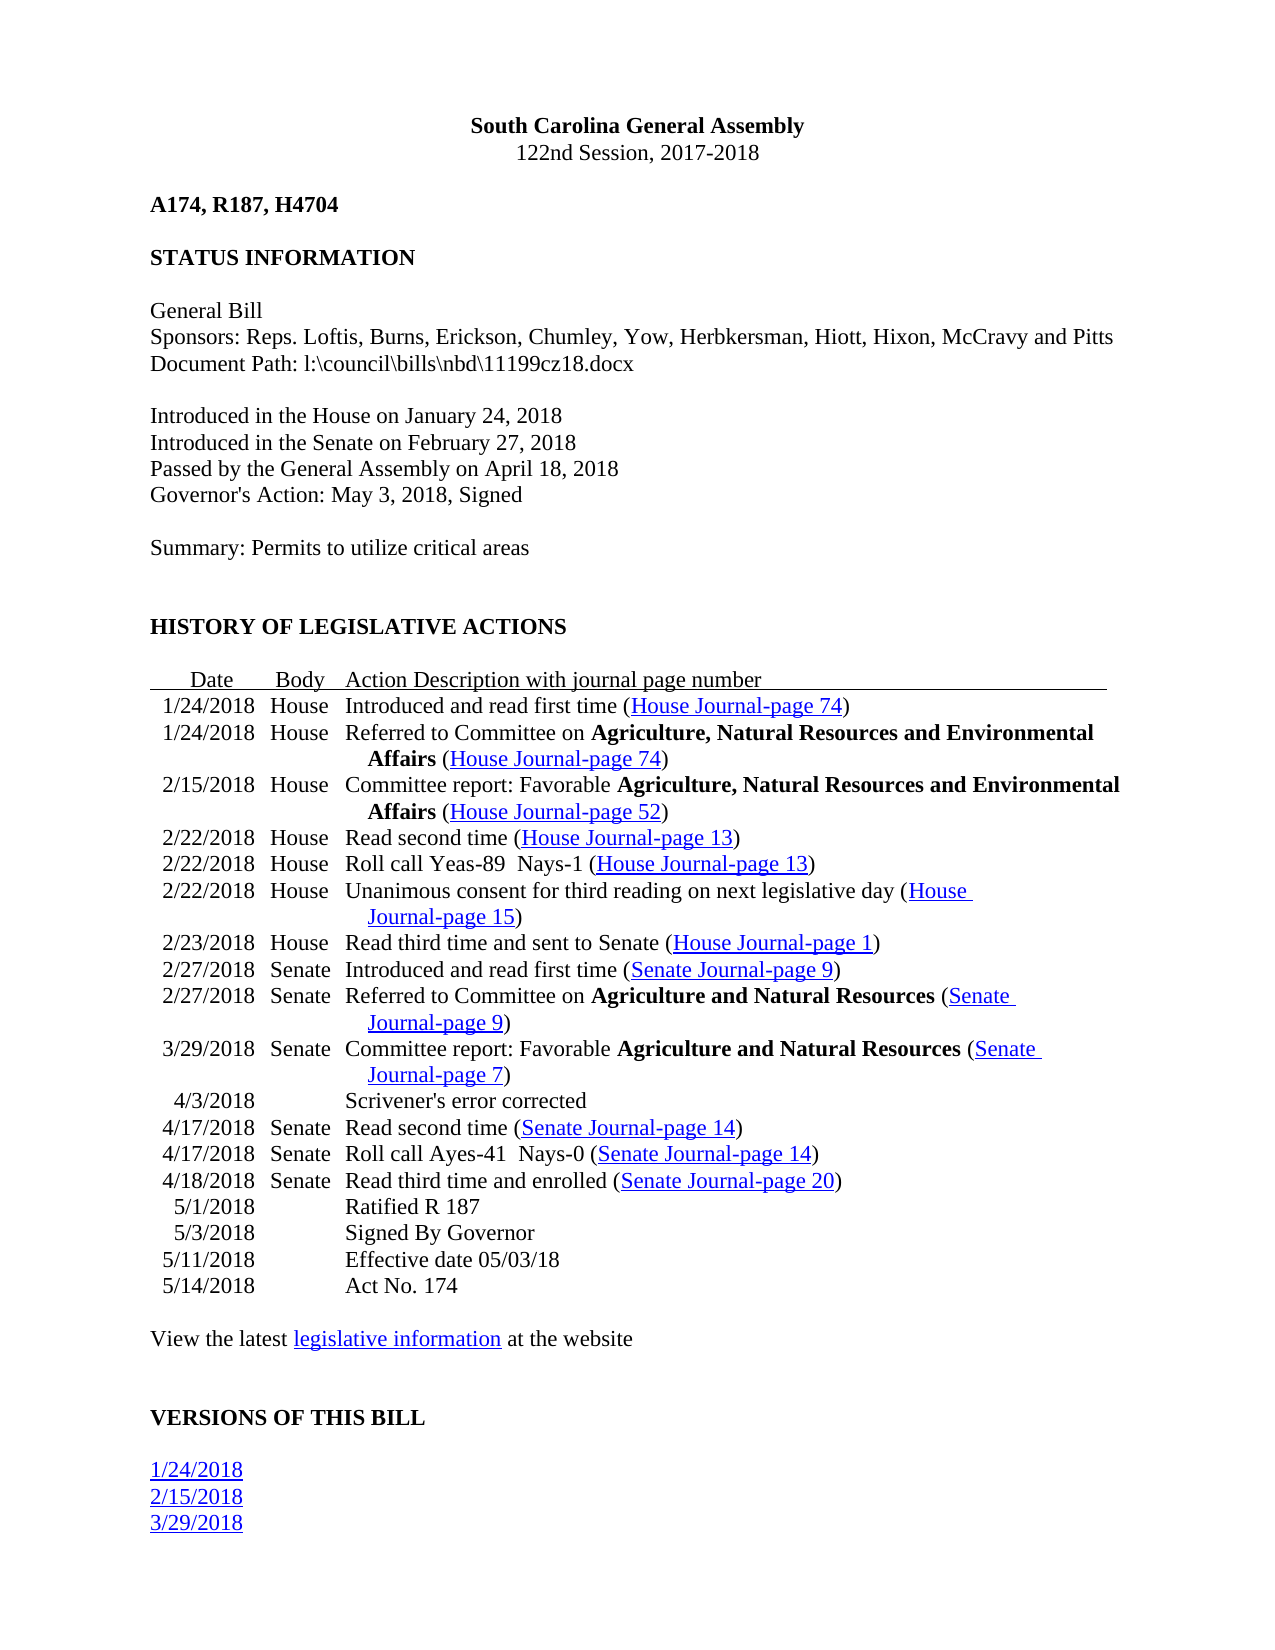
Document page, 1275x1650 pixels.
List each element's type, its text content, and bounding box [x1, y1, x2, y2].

text 2/22/2018 House Read second time (House Journal-page 13) [150, 824, 1125, 850]
text 1/24/2018 House Referred to Committee on Agriculture, Natural Resources and Environmental Affairs (House Journal-page 74) [150, 719, 1125, 771]
text Introduced in the House on January 24, 2018 [150, 402, 1125, 429]
text 5/11/2018 Effective date 05/03/18 [150, 1246, 1125, 1272]
text 2/15/2018 [150, 1483, 1125, 1509]
text 5/14/2018 Act No. 174 [150, 1272, 1125, 1298]
text A174, R187, H4704 [150, 192, 1125, 218]
text Document Path: l:\council\bills\nbd\11199cz18.docx [150, 350, 1125, 376]
text 2/27/2018 Senate Referred to Committee on Agriculture and Natural Resources (Senate Journal-page 9) [150, 982, 1125, 1035]
text South Carolina General Assembly [150, 112, 1125, 139]
text General Bill [150, 297, 1125, 323]
text 4/3/2018 Scrivener's error corrected [150, 1088, 1125, 1114]
text 3/29/2018 [150, 1509, 1125, 1536]
text STATUS INFORMATION [150, 244, 1125, 271]
text Passed by the General Assembly on April 18, 2018 [150, 455, 1125, 481]
text View the latest legislative information at the website [150, 1325, 1125, 1351]
text Summary: Permits to utilize critical areas [150, 534, 1125, 561]
text 4/18/2018 Senate Read third time and enrolled (Senate Journal-page 20) [150, 1167, 1125, 1193]
text 2/22/2018 House Roll call Yeas-89 Nays-1 (House Journal-page 13) [150, 850, 1125, 877]
text 2/27/2018 Senate Introduced and read first time (Senate Journal-page 9) [150, 956, 1125, 982]
text 4/17/2018 Senate Roll call Ayes-41 Nays-0 (Senate Journal-page 14) [150, 1140, 1125, 1167]
text 1/24/2018 [150, 1457, 1125, 1483]
text 1/24/2018 House Introduced and read first time (House Journal-page 74) [150, 692, 1125, 719]
text Date Body Action Description with journal page number [150, 666, 1125, 692]
text 2/15/2018 House Committee report: Favorable Agriculture, Natural Resources and Environmental Affairs (House Journal-page 52) [150, 771, 1125, 824]
text 5/3/2018 Signed By Governor [150, 1219, 1125, 1246]
text 3/29/2018 Senate Committee report: Favorable Agriculture and Natural Resources (Senate Journal-page 7) [150, 1035, 1125, 1088]
text 5/1/2018 Ratified R 187 [150, 1193, 1125, 1219]
text 4/17/2018 Senate Read second time (Senate Journal-page 14) [150, 1114, 1125, 1140]
text Sponsors: Reps. Loftis, Burns, Erickson, Chumley, Yow, Herbkersman, Hiott, Hixon, McCravy and Pitts [150, 323, 1125, 350]
text Governor's Action: May 3, 2018, Signed [150, 481, 1125, 508]
text 2/23/2018 House Read third time and sent to Senate (House Journal-page 1) [150, 929, 1125, 956]
text 2/22/2018 House Unanimous consent for third reading on next legislative day (House Journal-page 15) [150, 877, 1125, 929]
text Introduced in the Senate on February 27, 2018 [150, 429, 1125, 455]
text VERSIONS OF THIS BILL [150, 1404, 1125, 1430]
text HISTORY OF LEGISLATIVE ACTIONS [150, 613, 1125, 639]
text 122nd Session, 2017-2018 [150, 139, 1125, 165]
